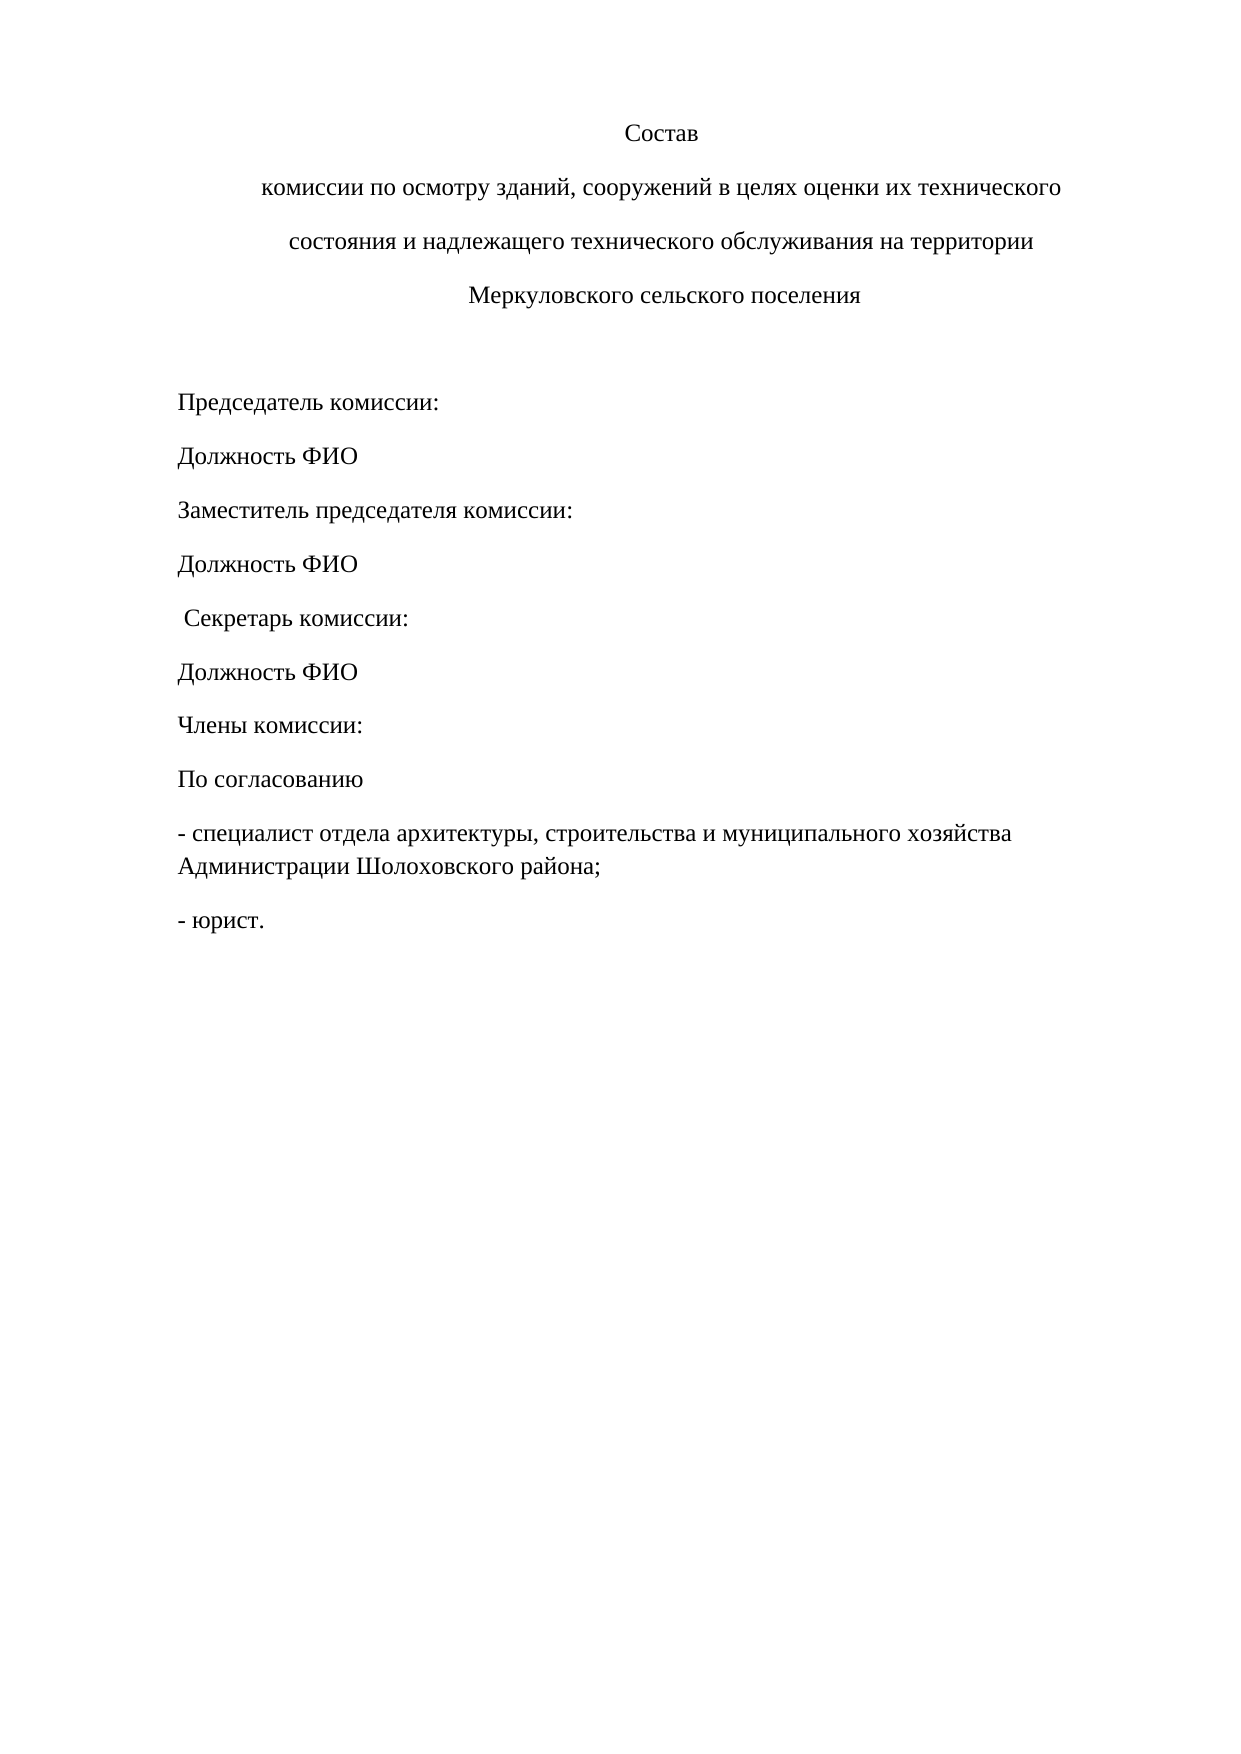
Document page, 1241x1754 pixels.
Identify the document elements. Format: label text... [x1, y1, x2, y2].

text Меркуловского сельского поселения [177, 280, 1152, 308]
text комиссии по осмотру зданий, сооружений в целях оценки их технического [177, 172, 1152, 201]
text По согласованию [177, 764, 1152, 793]
text Состав [177, 118, 1152, 147]
text - специалист отдела архитектуры, строительства и муниципального хозяйства Администрации Шолоховского района; [177, 818, 1152, 880]
text Секретарь комиссии: [177, 603, 1152, 632]
text Должность ФИО [177, 441, 1152, 470]
text Должность ФИО [177, 657, 1152, 685]
text Председатель комиссии: [177, 387, 1152, 416]
text Заместитель председателя комиссии: [177, 495, 1152, 524]
text - юрист. [177, 905, 1152, 934]
text состояния и надлежащего технического обслуживания на территории [177, 226, 1152, 254]
text Члены комиссии: [177, 711, 1152, 739]
text Должность ФИО [177, 549, 1152, 578]
